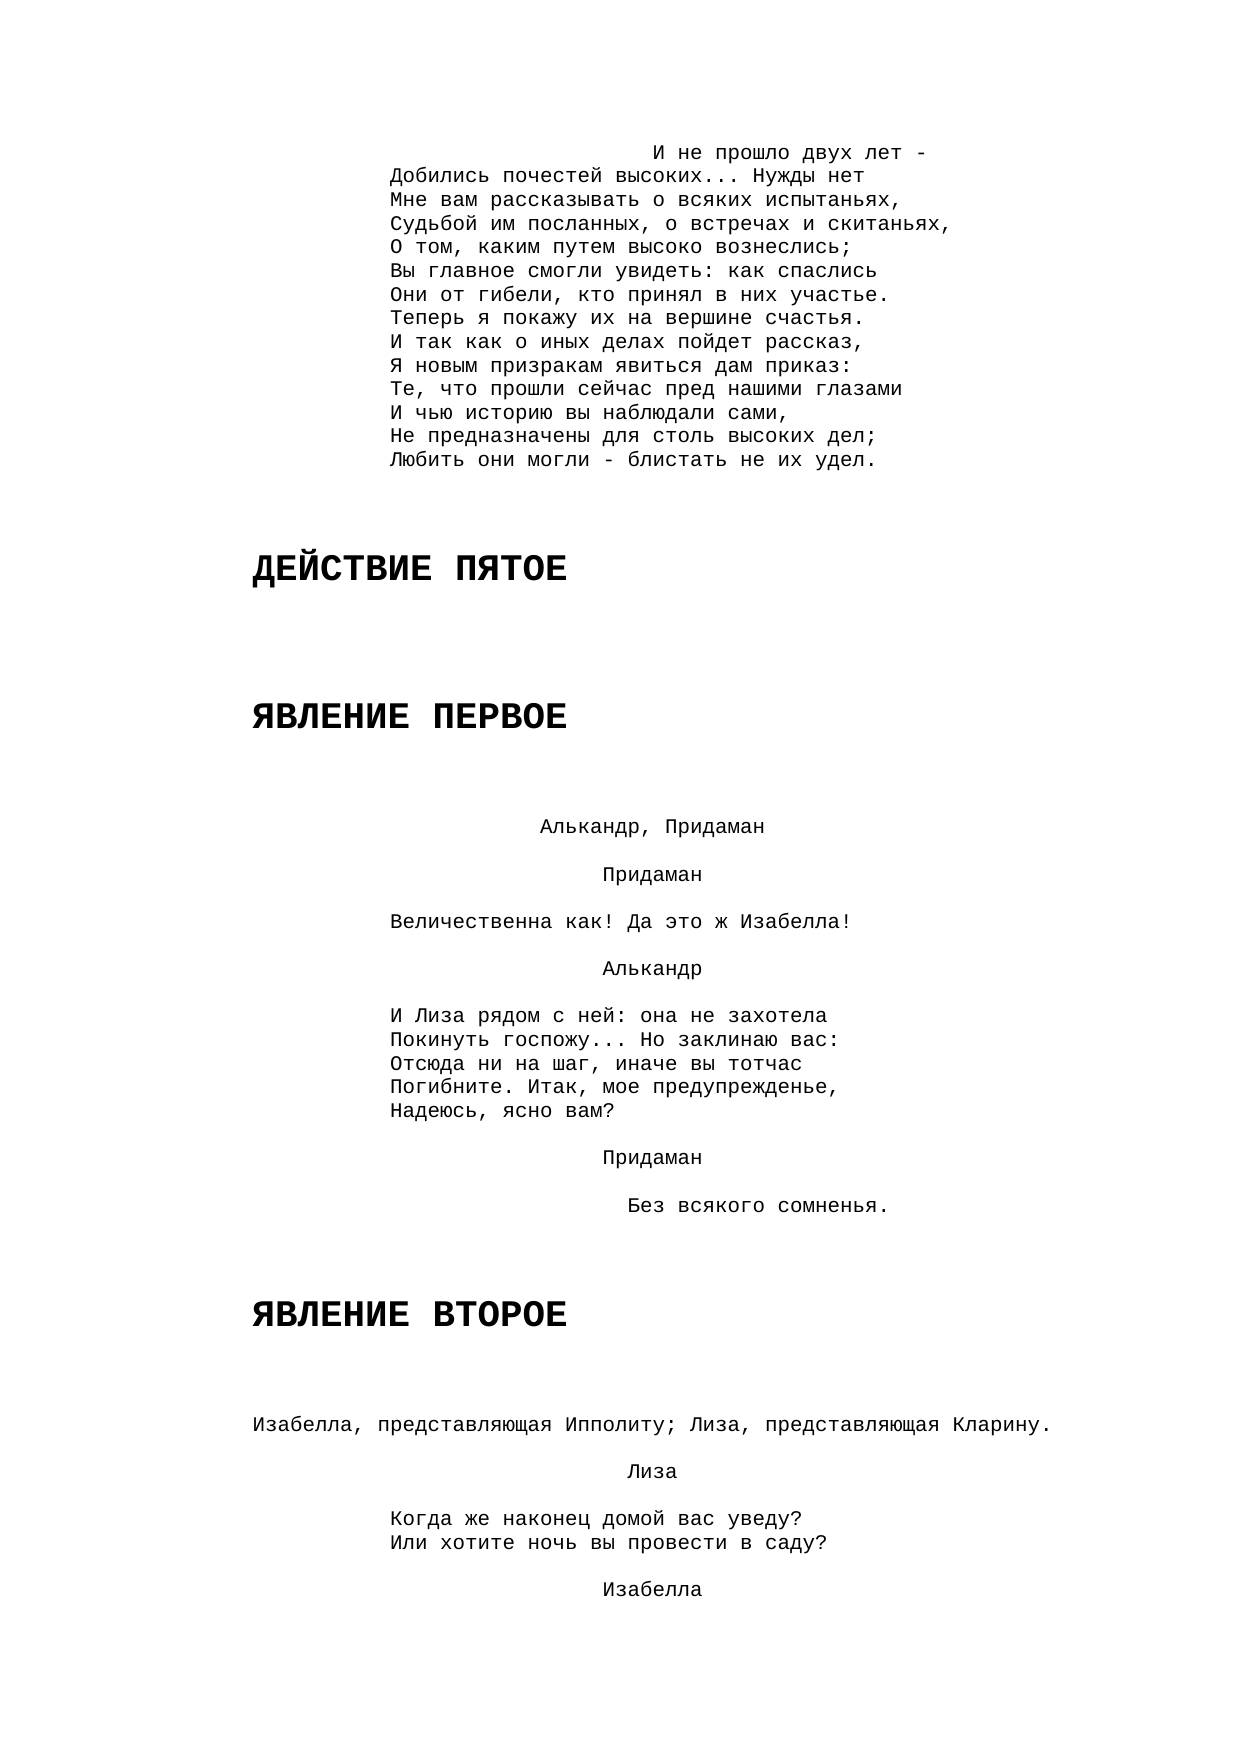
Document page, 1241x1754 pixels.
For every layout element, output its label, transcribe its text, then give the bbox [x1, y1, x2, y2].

text И чью историю вы наблюдали сами, [177, 402, 1152, 426]
subtitle ЯВЛЕНИЕ ВТОРОЕ [252, 1295, 1152, 1337]
text Надеюсь, ясно вам? [177, 1100, 1152, 1124]
text Погибните. Итак, мое предупрежденье, [177, 1076, 1152, 1100]
text Я новым призракам явиться дам приказ: [177, 354, 1152, 378]
text Изабелла, представляющая Ипполиту; Лиза, представляющая Кларину. [177, 1414, 1152, 1437]
text Покинуть госпожу... Но заклинаю вас: [177, 1029, 1152, 1053]
text Отсюда ни на шаг, иначе вы тотчас [177, 1053, 1152, 1076]
text Величественна как! Да это ж Изабелла! [177, 911, 1152, 934]
text Когда же наконец домой вас уведу? [177, 1508, 1152, 1532]
text Вы главное смогли увидеть: как спаслись [177, 260, 1152, 284]
text Мне вам рассказывать о всяких испытаньях, [177, 189, 1152, 213]
text Они от гибели, кто принял в них участье. [177, 284, 1152, 307]
text Алькандр, Придаман [177, 816, 1152, 840]
text Без всякого сомненья. [177, 1195, 1152, 1218]
subtitle ДЕЙСТВИЕ ПЯТОЕ [252, 549, 1152, 592]
text И так как о иных делах пойдет рассказ, [177, 331, 1152, 354]
text Судьбой им посланных, о встречах и скитаньях, [177, 213, 1152, 236]
text Придаман [177, 1147, 1152, 1171]
text О том, каким путем высоко вознеслись; [177, 236, 1152, 260]
text Алькандр [177, 958, 1152, 982]
text Изабелла [177, 1579, 1152, 1603]
text Придаман [177, 864, 1152, 887]
text И не прошло двух лет - [177, 142, 1152, 165]
text И Лиза рядом с ней: она не захотела [177, 1006, 1152, 1029]
text Или хотите ночь вы провести в саду? [177, 1532, 1152, 1556]
text Любить они могли - блистать не их удел. [177, 449, 1152, 473]
text Те, что прошли сейчас пред нашими глазами [177, 378, 1152, 402]
text Добились почестей высоких... Нужды нет [177, 165, 1152, 189]
text Лиза [177, 1461, 1152, 1485]
subtitle ЯВЛЕНИЕ ПЕРВОЕ [252, 697, 1152, 740]
text Не предназначены для столь высоких дел; [177, 426, 1152, 449]
text Теперь я покажу их на вершине счастья. [177, 307, 1152, 331]
